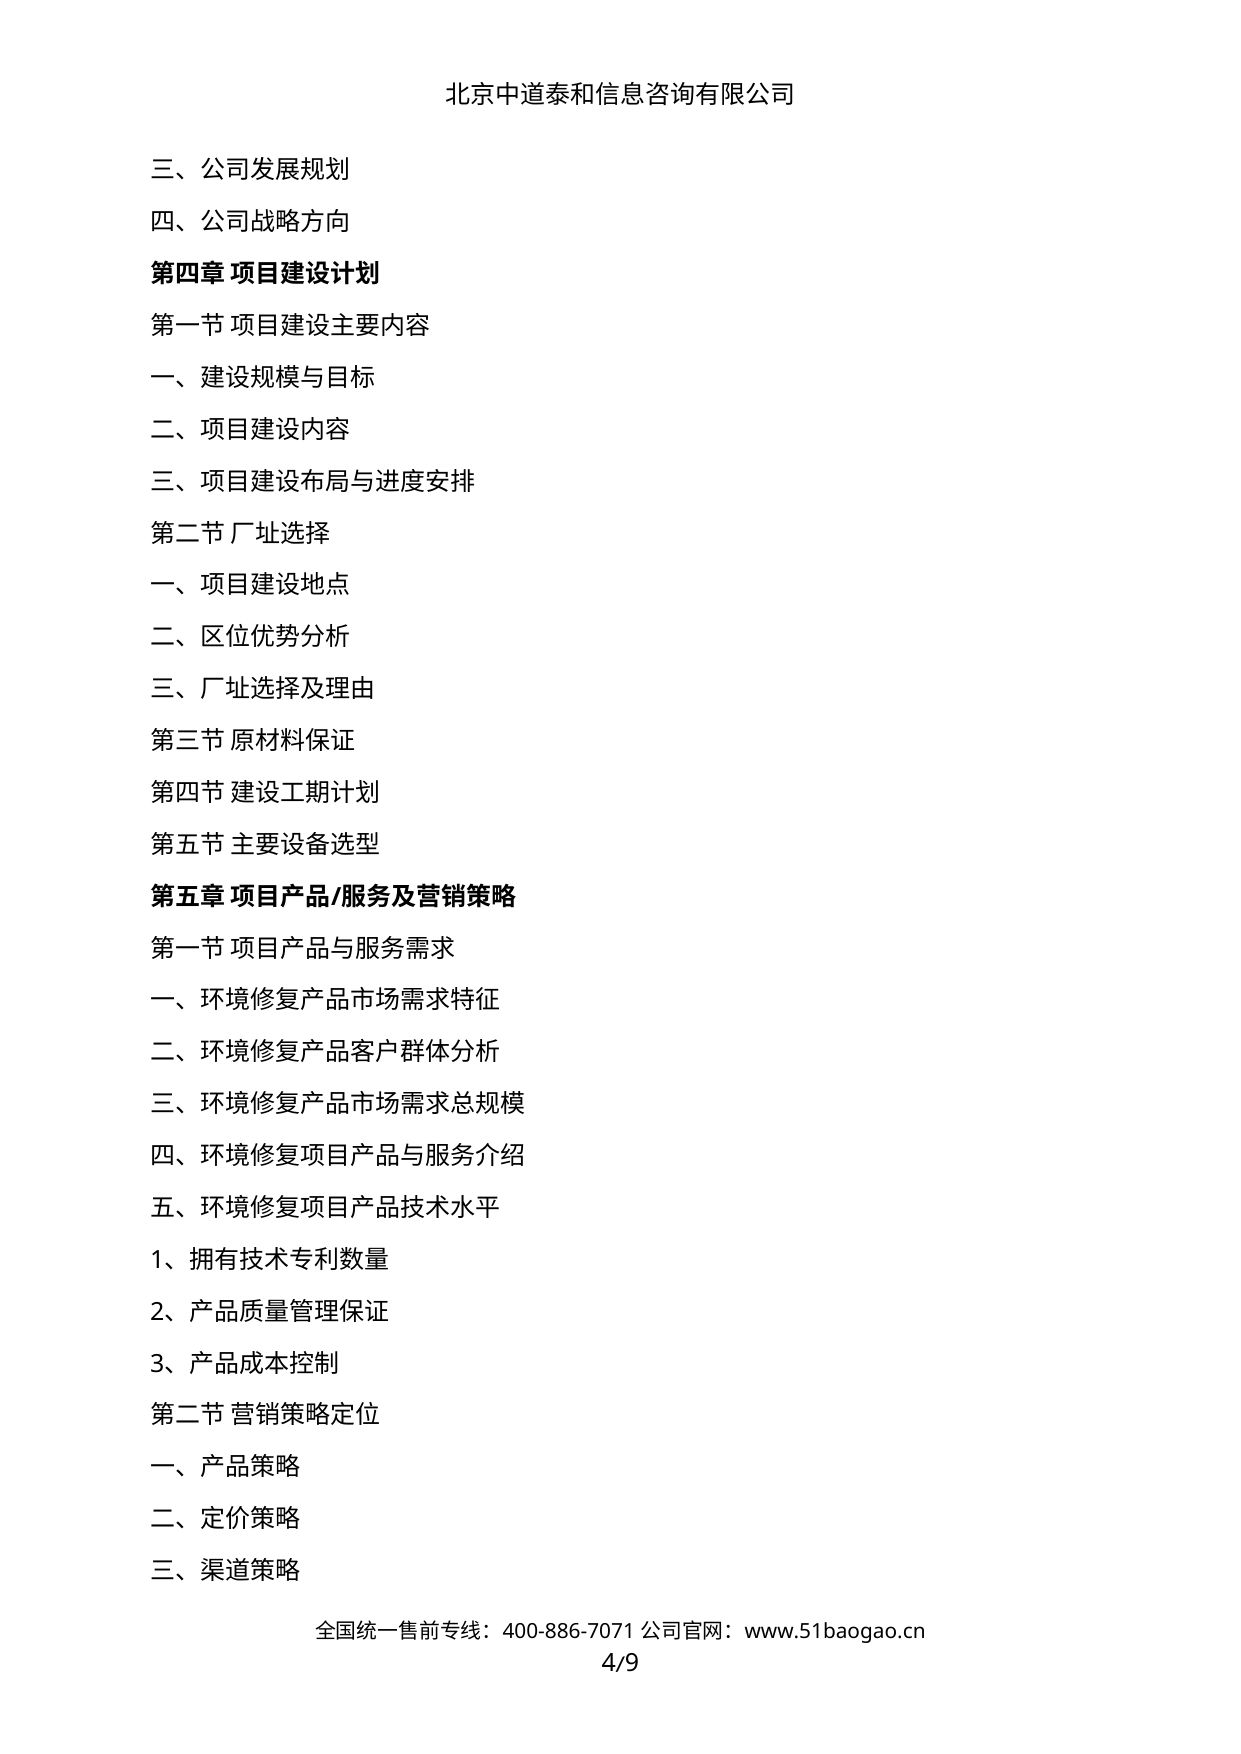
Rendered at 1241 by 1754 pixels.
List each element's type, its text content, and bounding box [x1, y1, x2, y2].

text 一、产品策略 [150, 1447, 1090, 1483]
text 三、厂址选择及理由 [150, 669, 1090, 705]
text 2、产品质量管理保证 [150, 1291, 1090, 1327]
text 第二节 营销策略定位 [150, 1395, 1090, 1431]
text 第四章 项目建设计划 [150, 254, 1090, 290]
text 二、定价策略 [150, 1499, 1090, 1535]
text 第五节 主要设备选型 [150, 824, 1090, 861]
text 二、环境修复产品客户群体分析 [150, 1032, 1090, 1068]
text 三、项目建设布局与进度安排 [150, 461, 1090, 497]
text 三、渠道策略 [150, 1551, 1090, 1587]
text 第三节 原材料保证 [150, 721, 1090, 757]
text 第一节 项目建设主要内容 [150, 306, 1090, 342]
text 第二节 厂址选择 [150, 513, 1090, 549]
text 三、公司发展规划 [150, 150, 1090, 186]
text 第五章 项目产品/服务及营销策略 [150, 876, 1090, 912]
text 三、环境修复产品市场需求总规模 [150, 1084, 1090, 1120]
text 1、拥有技术专利数量 [150, 1239, 1090, 1276]
text 第一节 项目产品与服务需求 [150, 928, 1090, 964]
text 一、项目建设地点 [150, 565, 1090, 601]
text 四、公司战略方向 [150, 202, 1090, 238]
text 五、环境修复项目产品技术水平 [150, 1187, 1090, 1224]
text 第四节 建设工期计划 [150, 772, 1090, 809]
text 二、区位优势分析 [150, 617, 1090, 653]
text 一、环境修复产品市场需求特征 [150, 980, 1090, 1016]
text 二、项目建设内容 [150, 409, 1090, 446]
text 四、环境修复项目产品与服务介绍 [150, 1136, 1090, 1172]
text 3、产品成本控制 [150, 1343, 1090, 1379]
text 一、建设规模与目标 [150, 357, 1090, 394]
